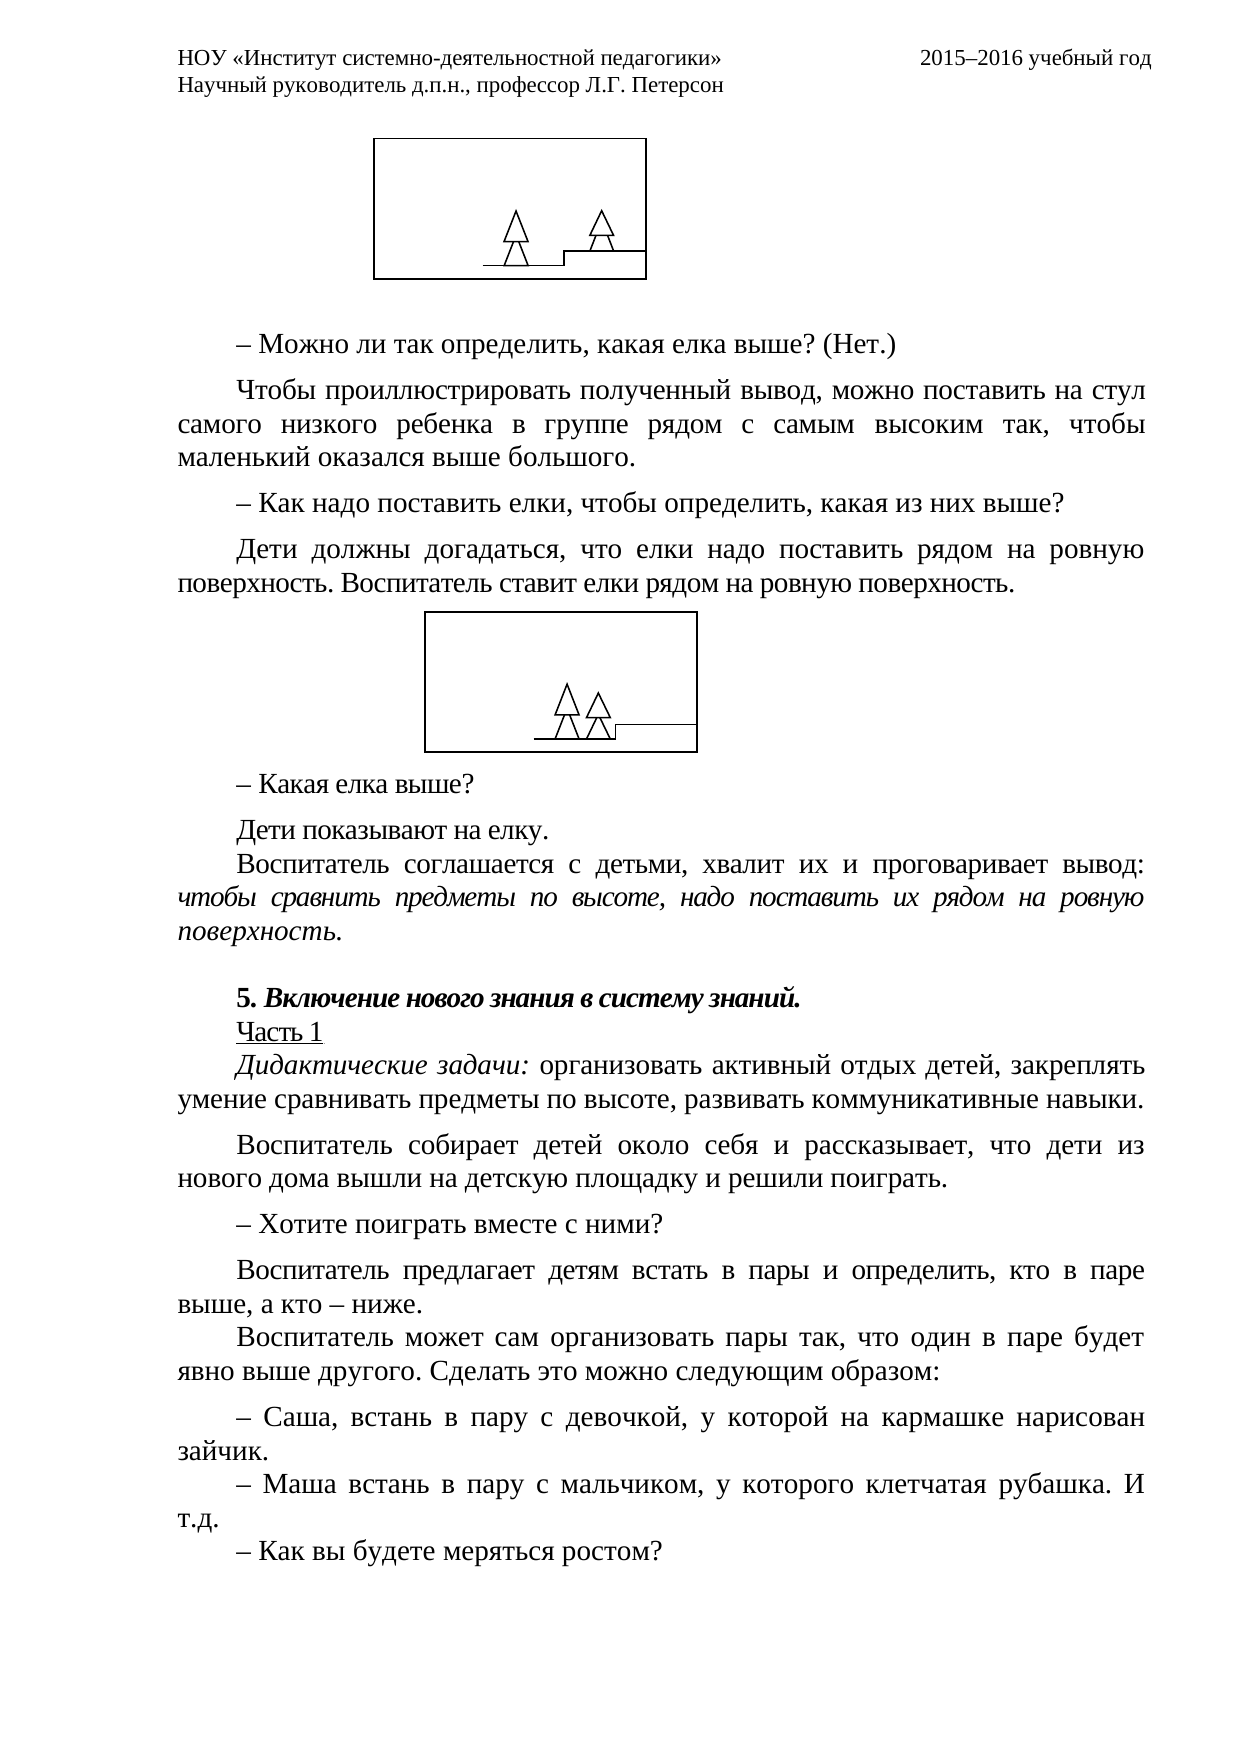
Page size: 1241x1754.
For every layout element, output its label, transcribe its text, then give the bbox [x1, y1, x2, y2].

text – Можно ли так определить, какая елка выше? (Нет.) [177, 326, 1146, 360]
text Чтобы проиллюстрировать полученный вывод, можно поставить на стул самого низкого ребенка в группе рядом с самым высоким так, чтобы маленький оказался выше большого. [177, 372, 1146, 473]
text – Как надо поставить елки, чтобы определить, какая из них выше? [177, 486, 1146, 519]
text Воспитатель может сам организовать пары так, что один в паре будет явно выше другого. Сделать это можно следующим образом: [177, 1319, 1146, 1387]
text – Какая елка выше? [177, 766, 1146, 800]
text – Саша, встань в пару с девочкой, у которой на кармашке нарисован зайчик. [177, 1399, 1146, 1466]
text 5. Включение нового знания в систему знаний. [177, 980, 1146, 1014]
text Воспитатель соглашается с детьми, хвалит их и проговаривает вывод: чтобы сравнить предметы по высоте, надо поставить их рядом на ровную поверхность. [177, 846, 1146, 947]
text Воспитатель собирает детей около себя и рассказывает, что дети из нового дома вышли на детскую площадку и решили поиграть. [177, 1127, 1146, 1194]
text Дидактические задачи: организовать активный отдых детей, закреплять умение сравнивать предметы по высоте, развивать коммуникативные навыки. [177, 1047, 1146, 1114]
text Часть 1 [177, 1014, 1146, 1047]
text Воспитатель предлагает детям встать в пары и определить, кто в паре выше, а кто – ниже. [177, 1252, 1146, 1319]
text – Как вы будете меряться ростом? [177, 1533, 1146, 1567]
text – Хотите поиграть вместе с ними? [177, 1206, 1146, 1240]
text Дети должны догадаться, что елки надо поставить рядом на ровную поверхность. Воспитатель ставит елки рядом на ровную поверхность. [177, 532, 1146, 599]
text – Маша встань в пару с мальчиком, у которого клетчатая рубашка. И т.д. [177, 1466, 1146, 1533]
text Дети показывают на елку. [177, 812, 1146, 846]
